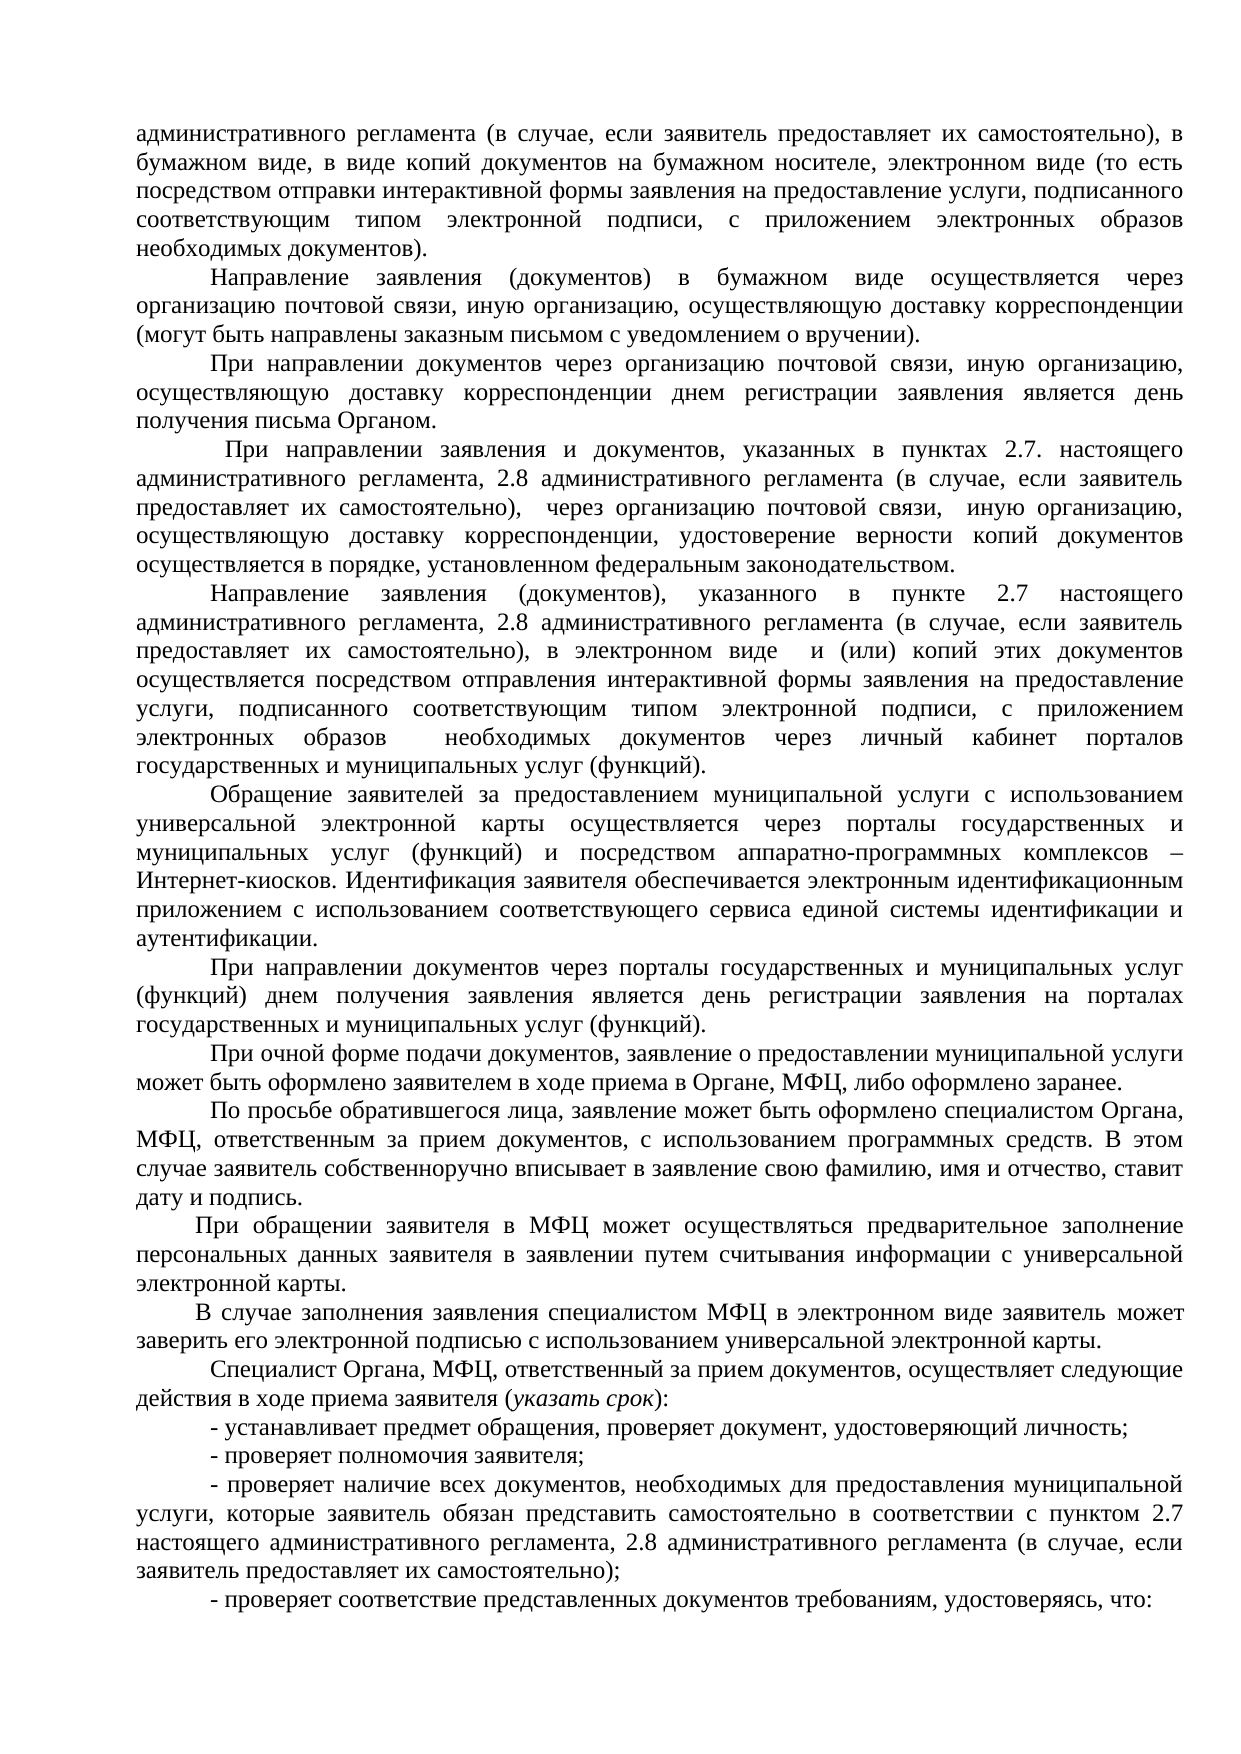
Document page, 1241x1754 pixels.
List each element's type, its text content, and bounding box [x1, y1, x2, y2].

text При обращении заявителя в МФЦ может осуществляться предварительное заполнение персональных данных заявителя в заявлении путем считывания информации с универсальной электронной карты. [136, 1211, 1184, 1297]
text При направлении документов через порталы государственных и муниципальных услуг (функций) днем получения заявления является день регистрации заявления на порталах государственных и муниципальных услуг (функций). [136, 952, 1184, 1038]
text При направлении заявления и документов, указанных в пунктах 2.7. настоящего административного регламента, 2.8 административного регламента (в случае, если заявитель предоставляет их самостоятельно), через организацию почтовой связи, иную организацию, осуществляющую доставку корреспонденции, удостоверение верности копий документов осуществляется в порядке, установленном федеральным законодательством. [136, 434, 1184, 578]
text Специалист Органа, МФЦ, ответственный за прием документов, осуществляет следующие действия в ходе приема заявителя (указать срок): [136, 1354, 1184, 1412]
text При очной форме подачи документов, заявление о предоставлении муниципальной услуги может быть оформлено заявителем в ходе приема в Органе, МФЦ, либо оформлено заранее. [136, 1038, 1184, 1096]
text При направлении документов через организацию почтовой связи, иную организацию, осуществляющую доставку корреспонденции днем регистрации заявления является день получения письма Органом. [136, 348, 1184, 434]
text В случае заполнения заявления специалистом МФЦ в электронном виде заявитель может заверить его электронной подписью с использованием универсальной электронной карты. [136, 1297, 1184, 1354]
text - проверяет полномочия заявителя; [136, 1441, 1184, 1469]
text По просьбе обратившегося лица, заявление может быть оформлено специалистом Органа, МФЦ, ответственным за прием документов, с использованием программных средств. В этом случае заявитель собственноручно вписывает в заявление свою фамилию, имя и отчество, ставит дату и подпись. [136, 1096, 1184, 1211]
text - проверяет соответствие представленных документов требованиям, удостоверяясь, что: [136, 1584, 1184, 1613]
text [136, 118, 1184, 262]
text Направление заявления (документов), указанного в пункте 2.7 настоящего административного регламента, 2.8 административного регламента (в случае, если заявитель предоставляет их самостоятельно), в электронном виде и (или) копий этих документов осуществляется посредством отправления интерактивной формы заявления на предоставление услуги, подписанного соответствующим типом электронной подписи, с приложением электронных образов необходимых документов через личный кабинет порталов государственных и муниципальных услуг (функций). [136, 578, 1184, 779]
text - проверяет наличие всех документов, необходимых для предоставления муниципальной услуги, которые заявитель обязан представить самостоятельно в соответствии с пунктом 2.7 настоящего административного регламента, 2.8 административного регламента (в случае, если заявитель предоставляет их самостоятельно); [136, 1469, 1184, 1584]
text Направление заявления (документов) в бумажном виде осуществляется через организацию почтовой связи, иную организацию, осуществляющую доставку корреспонденции (могут быть направлены заказным письмом с уведомлением о вручении). [136, 262, 1184, 348]
text Обращение заявителей за предоставлением муниципальной услуги с использованием универсальной электронной карты осуществляется через порталы государственных и муниципальных услуг (функций) и посредством аппаратно-программных комплексов – Интернет-киосков. Идентификация заявителя обеспечивается электронным идентификационным приложением с использованием соответствующего сервиса единой системы идентификации и аутентификации. [136, 779, 1184, 952]
text - устанавливает предмет обращения, проверяет документ, удостоверяющий личность; [136, 1412, 1184, 1441]
